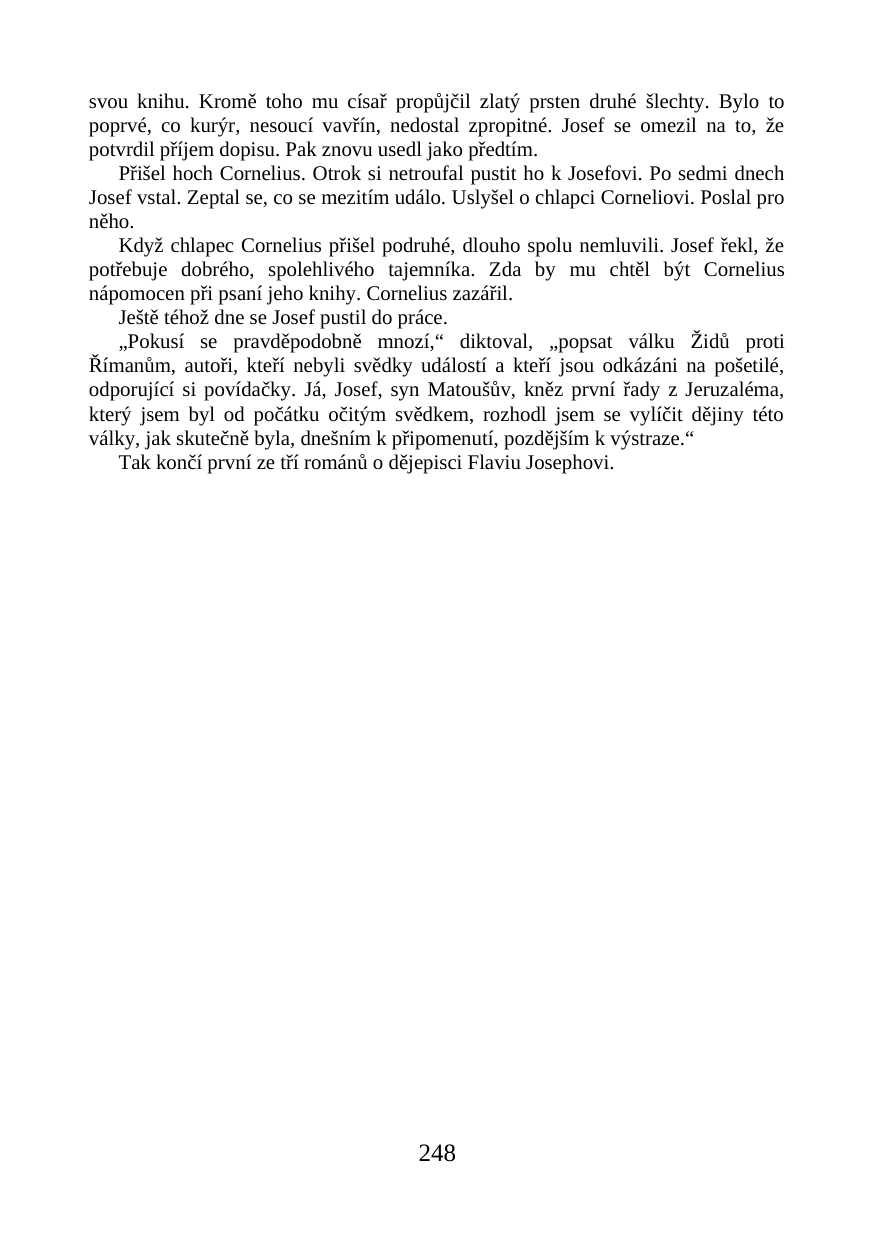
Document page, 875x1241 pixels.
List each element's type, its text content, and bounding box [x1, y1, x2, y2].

text Tak končí první ze tří románů o dějepisci Flaviu Josephovi. [89, 449, 785, 474]
text Přišel hoch Cornelius. Otrok si netroufal pustit ho k Josefovi. Po sedmi dnech Josef vstal. Zeptal se, co se mezitím událo. Uslyšel o chlapci Corneliovi. Poslal pro něho. [89, 161, 785, 233]
text Když chlapec Cornelius přišel podruhé, dlouho spolu nemluvili. Josef řekl, že potřebuje dobrého, spolehlivého tajemníka. Zda by mu chtěl být Cornelius nápomocen při psaní jeho knihy. Cornelius zazářil. [89, 233, 785, 305]
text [89, 89, 785, 161]
text Ještě téhož dne se Josef pustil do práce. [89, 305, 785, 329]
text „Pokusí se pravděpodobně mnozí,“ diktoval, „popsat válku Židů proti Římanům, autoři, kteří nebyli svědky událostí a kteří jsou odkázáni na pošetilé, odporující si povídačky. Já, Josef, syn Matoušův, kněz první řady z Jeruzaléma, který jsem byl od počátku očitým svědkem, rozhodl jsem se vylíčit dějiny této války, jak skutečně byla, dnešním k připomenutí, pozdějším k výstraze.“ [89, 329, 785, 449]
